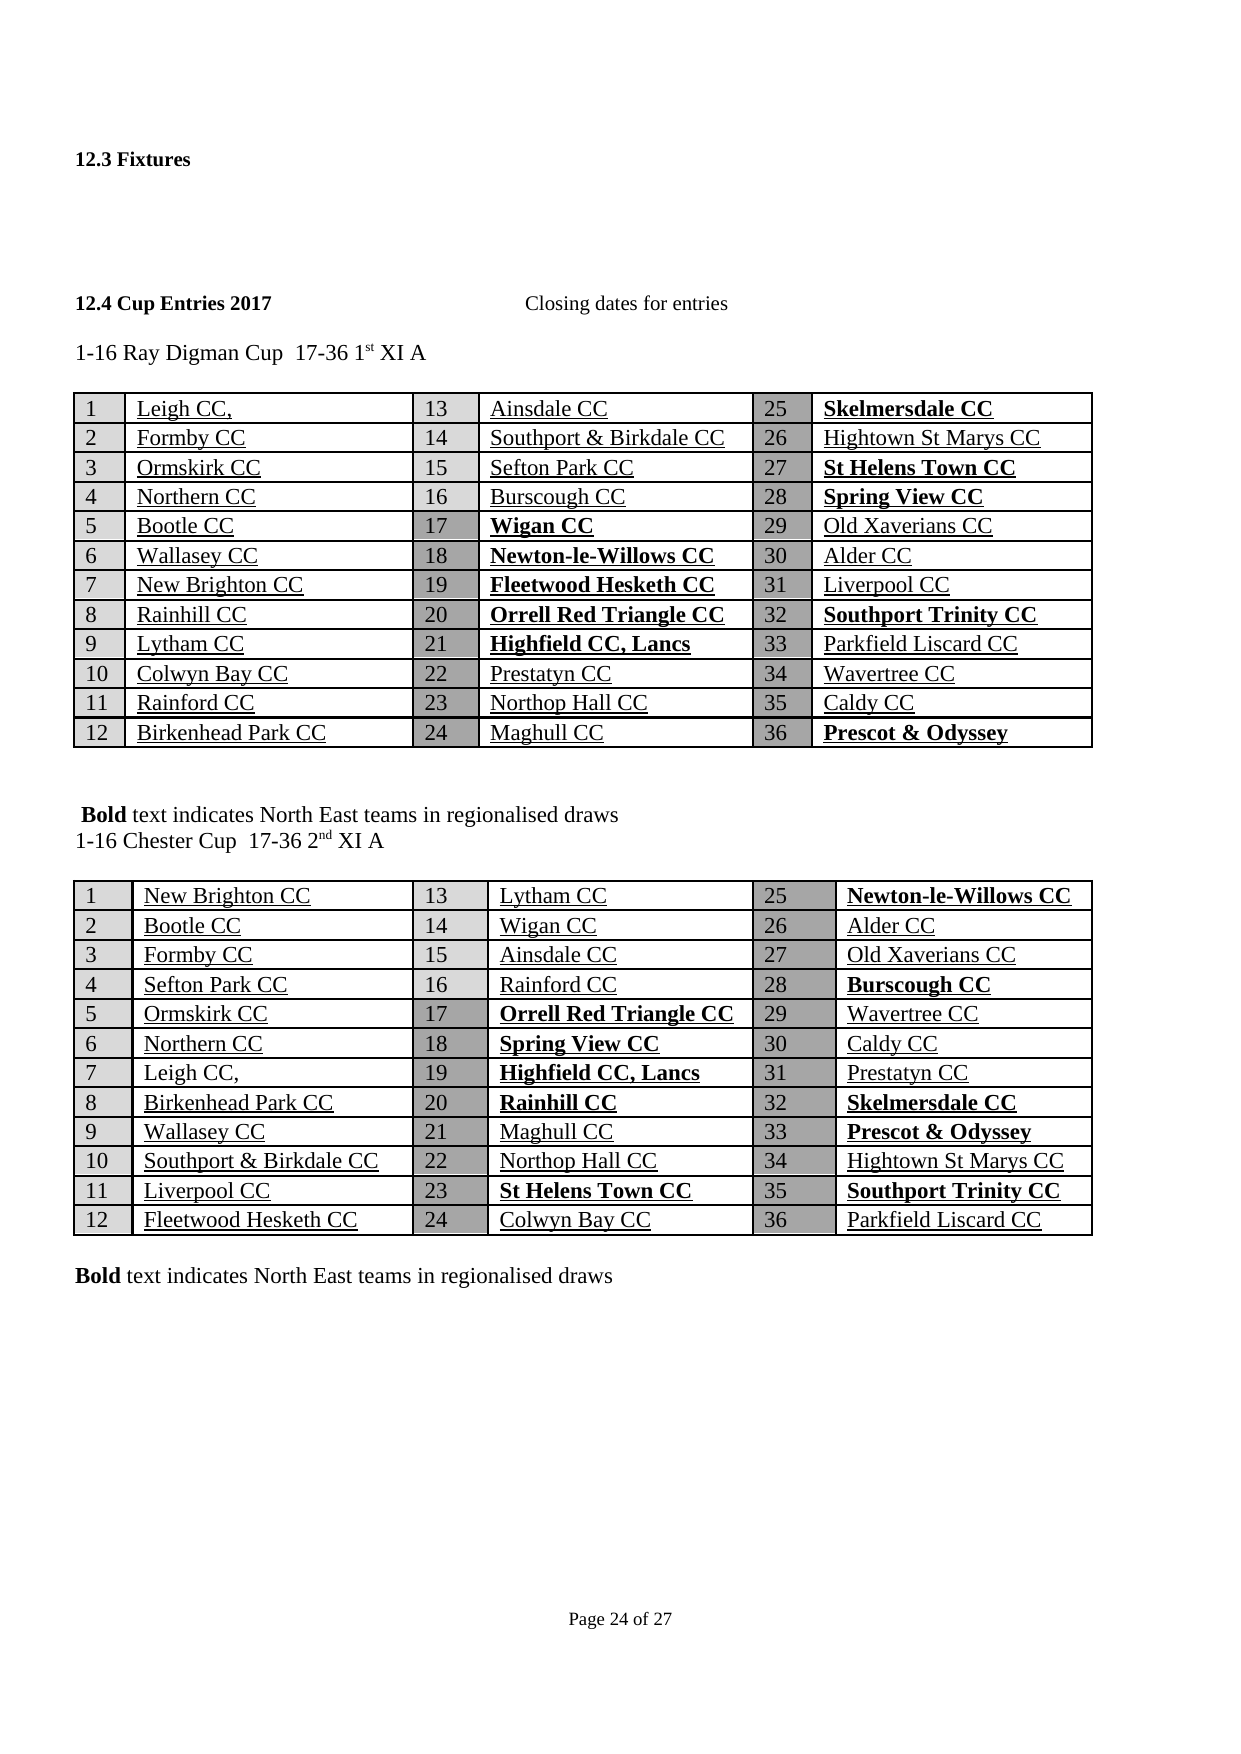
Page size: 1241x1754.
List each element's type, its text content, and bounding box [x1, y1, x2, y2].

table_cell New Brighton CC [126, 571, 412, 598]
table_cell 11 [75, 689, 124, 716]
table_cell 33 [754, 1118, 835, 1145]
table_cell Fleetwood Hesketh CC [480, 571, 752, 598]
table_cell Spring View CC [813, 483, 1091, 510]
text 1-16 Ray Digman Cup 17-36 1st XI A [75, 339, 1165, 366]
table_cell 31 [754, 571, 811, 598]
table_cell 29 [754, 512, 811, 539]
table_cell 36 [754, 719, 811, 746]
table_cell 30 [754, 542, 811, 569]
table_cell Southport & Birkdale CC [480, 424, 752, 451]
table_cell Maghull CC [480, 719, 752, 746]
table_cell 5 [75, 1000, 131, 1027]
table_cell Liverpool CC [813, 571, 1091, 598]
table_cell St Helens Town CC [489, 1177, 752, 1204]
table_cell 22 [414, 1147, 487, 1174]
table_cell 28 [754, 483, 811, 510]
table_cell 26 [754, 424, 811, 451]
table_cell Wavertree CC [837, 1000, 1091, 1027]
table_cell Southport Trinity CC [813, 601, 1091, 628]
text Bold text indicates North East teams in regionalised draws [75, 1262, 1165, 1288]
table_cell 7 [75, 571, 124, 598]
table_header 1 [75, 882, 131, 909]
table_cell 20 [414, 1088, 487, 1116]
table_cell Caldy CC [837, 1029, 1091, 1057]
table_header 25 [754, 394, 811, 422]
table_cell 27 [754, 941, 835, 968]
table_cell Old Xaverians CC [813, 512, 1091, 539]
table_cell Rainhill CC [489, 1088, 752, 1116]
table_cell 14 [414, 911, 487, 939]
table_cell 2 [75, 911, 131, 939]
table_cell 16 [414, 970, 487, 998]
table_cell 3 [75, 941, 131, 968]
table_cell Sefton Park CC [480, 453, 752, 481]
table_cell 33 [754, 630, 811, 657]
table_cell Prescot & Odyssey [813, 719, 1091, 746]
table_cell 30 [754, 1029, 835, 1057]
table_header 13 [414, 394, 478, 422]
table_cell 16 [414, 483, 478, 510]
table_cell 14 [414, 424, 478, 451]
table_cell 10 [75, 660, 124, 687]
table_cell 12 [75, 1206, 131, 1233]
table_cell 34 [754, 660, 811, 687]
table_cell 6 [75, 542, 124, 569]
table_cell 26 [754, 911, 835, 939]
table_cell Parkfield Liscard CC [813, 630, 1091, 657]
table_cell Wallasey CC [126, 542, 412, 569]
table_cell Formby CC [134, 941, 412, 968]
table_cell 28 [754, 970, 835, 998]
table_cell 32 [754, 1088, 835, 1116]
table_cell Southport & Birkdale CC [134, 1147, 412, 1174]
table_cell Orrell Red Triangle CC [489, 1000, 752, 1027]
table_cell 12 [75, 719, 124, 746]
table_cell 24 [414, 1206, 487, 1233]
table_cell Maghull CC [489, 1118, 752, 1145]
table_header Leigh CC, [126, 394, 412, 422]
table_cell Northop Hall CC [480, 689, 752, 716]
table_cell Highfield CC, Lancs [489, 1059, 752, 1086]
table_cell 9 [75, 630, 124, 657]
table_cell 17 [414, 512, 478, 539]
table_header Ainsdale CC [480, 394, 752, 422]
table_cell 3 [75, 453, 124, 481]
table_header 1 [75, 394, 124, 422]
table_cell 34 [754, 1147, 835, 1174]
table_cell Northop Hall CC [489, 1147, 752, 1174]
table_cell Prescot & Odyssey [837, 1118, 1091, 1145]
table_cell Rainhill CC [126, 601, 412, 628]
table_cell Burscough CC [480, 483, 752, 510]
table_cell Parkfield Liscard CC [837, 1206, 1091, 1233]
table_cell 8 [75, 601, 124, 628]
table_cell 31 [754, 1059, 835, 1086]
table_cell Liverpool CC [134, 1177, 412, 1204]
table_cell Caldy CC [813, 689, 1091, 716]
table_cell 18 [414, 1029, 487, 1057]
table_cell 23 [414, 689, 478, 716]
table_cell 5 [75, 512, 124, 539]
table_cell Bootle CC [134, 911, 412, 939]
table_cell 19 [414, 1059, 487, 1086]
table_header 13 [414, 882, 487, 909]
table_cell 32 [754, 601, 811, 628]
table_cell Sefton Park CC [134, 970, 412, 998]
table_cell 6 [75, 1029, 131, 1057]
table_cell Rainford CC [126, 689, 412, 716]
table_header 25 [754, 882, 835, 909]
table_cell 15 [414, 453, 478, 481]
text 12.4 Cup Entries 2017 Closing dates for entries [75, 291, 1165, 315]
table_cell Alder CC [837, 911, 1091, 939]
table_cell 8 [75, 1088, 131, 1116]
table_cell 20 [414, 601, 478, 628]
table_cell Colwyn Bay CC [126, 660, 412, 687]
table_cell 2 [75, 424, 124, 451]
table_cell Prestatyn CC [480, 660, 752, 687]
table_cell 17 [414, 1000, 487, 1027]
table_cell 21 [414, 1118, 487, 1145]
table_cell 18 [414, 542, 478, 569]
table_cell Ormskirk CC [134, 1000, 412, 1027]
table_cell Burscough CC [837, 970, 1091, 998]
table_header Skelmersdale CC [813, 394, 1091, 422]
table_cell Colwyn Bay CC [489, 1206, 752, 1233]
table_cell 24 [414, 719, 478, 746]
table_cell 22 [414, 660, 478, 687]
table_cell Wigan CC [489, 911, 752, 939]
table_cell Newton-le-Willows CC [480, 542, 752, 569]
table_cell 15 [414, 941, 487, 968]
table_cell Wallasey CC [134, 1118, 412, 1145]
table_cell 35 [754, 689, 811, 716]
table_cell 23 [414, 1177, 487, 1204]
table_cell Formby CC [126, 424, 412, 451]
table_cell Rainford CC [489, 970, 752, 998]
table_cell Skelmersdale CC [837, 1088, 1091, 1116]
text 12.3 Fixtures [75, 147, 1165, 171]
table_header New Brighton CC [134, 882, 412, 909]
table_cell Wavertree CC [813, 660, 1091, 687]
table_cell Alder CC [813, 542, 1091, 569]
table_cell Hightown St Marys CC [837, 1147, 1091, 1174]
table_cell 21 [414, 630, 478, 657]
text Bold text indicates North East teams in regionalised draws [75, 801, 1165, 827]
table_cell Leigh CC, [134, 1059, 412, 1086]
table_cell Lytham CC [126, 630, 412, 657]
table_header Newton-le-Willows CC [837, 882, 1091, 909]
table_cell Birkenhead Park CC [134, 1088, 412, 1116]
table_cell Northern CC [134, 1029, 412, 1057]
table_cell 27 [754, 453, 811, 481]
table_cell Orrell Red Triangle CC [480, 601, 752, 628]
table_cell Southport Trinity CC [837, 1177, 1091, 1204]
table_cell St Helens Town CC [813, 453, 1091, 481]
table_cell 35 [754, 1177, 835, 1204]
table_cell Bootle CC [126, 512, 412, 539]
table_cell 4 [75, 483, 124, 510]
table_cell Fleetwood Hesketh CC [134, 1206, 412, 1233]
table_cell Prestatyn CC [837, 1059, 1091, 1086]
table_cell Spring View CC [489, 1029, 752, 1057]
table_cell 29 [754, 1000, 835, 1027]
table_cell Ainsdale CC [489, 941, 752, 968]
table_cell 4 [75, 970, 131, 998]
text 1-16 Chester Cup 17-36 2nd XI A [75, 827, 1165, 853]
table_cell Hightown St Marys CC [813, 424, 1091, 451]
table_cell 9 [75, 1118, 131, 1145]
table_cell Highfield CC, Lancs [480, 630, 752, 657]
table_cell 36 [754, 1206, 835, 1233]
table_cell 11 [75, 1177, 131, 1204]
table_cell Birkenhead Park CC [126, 719, 412, 746]
table_cell 10 [75, 1147, 131, 1174]
table_header Lytham CC [489, 882, 752, 909]
table_cell Ormskirk CC [126, 453, 412, 481]
table_cell 7 [75, 1059, 131, 1086]
table_cell Northern CC [126, 483, 412, 510]
table_cell 19 [414, 571, 478, 598]
table_cell Wigan CC [480, 512, 752, 539]
table_cell Old Xaverians CC [837, 941, 1091, 968]
